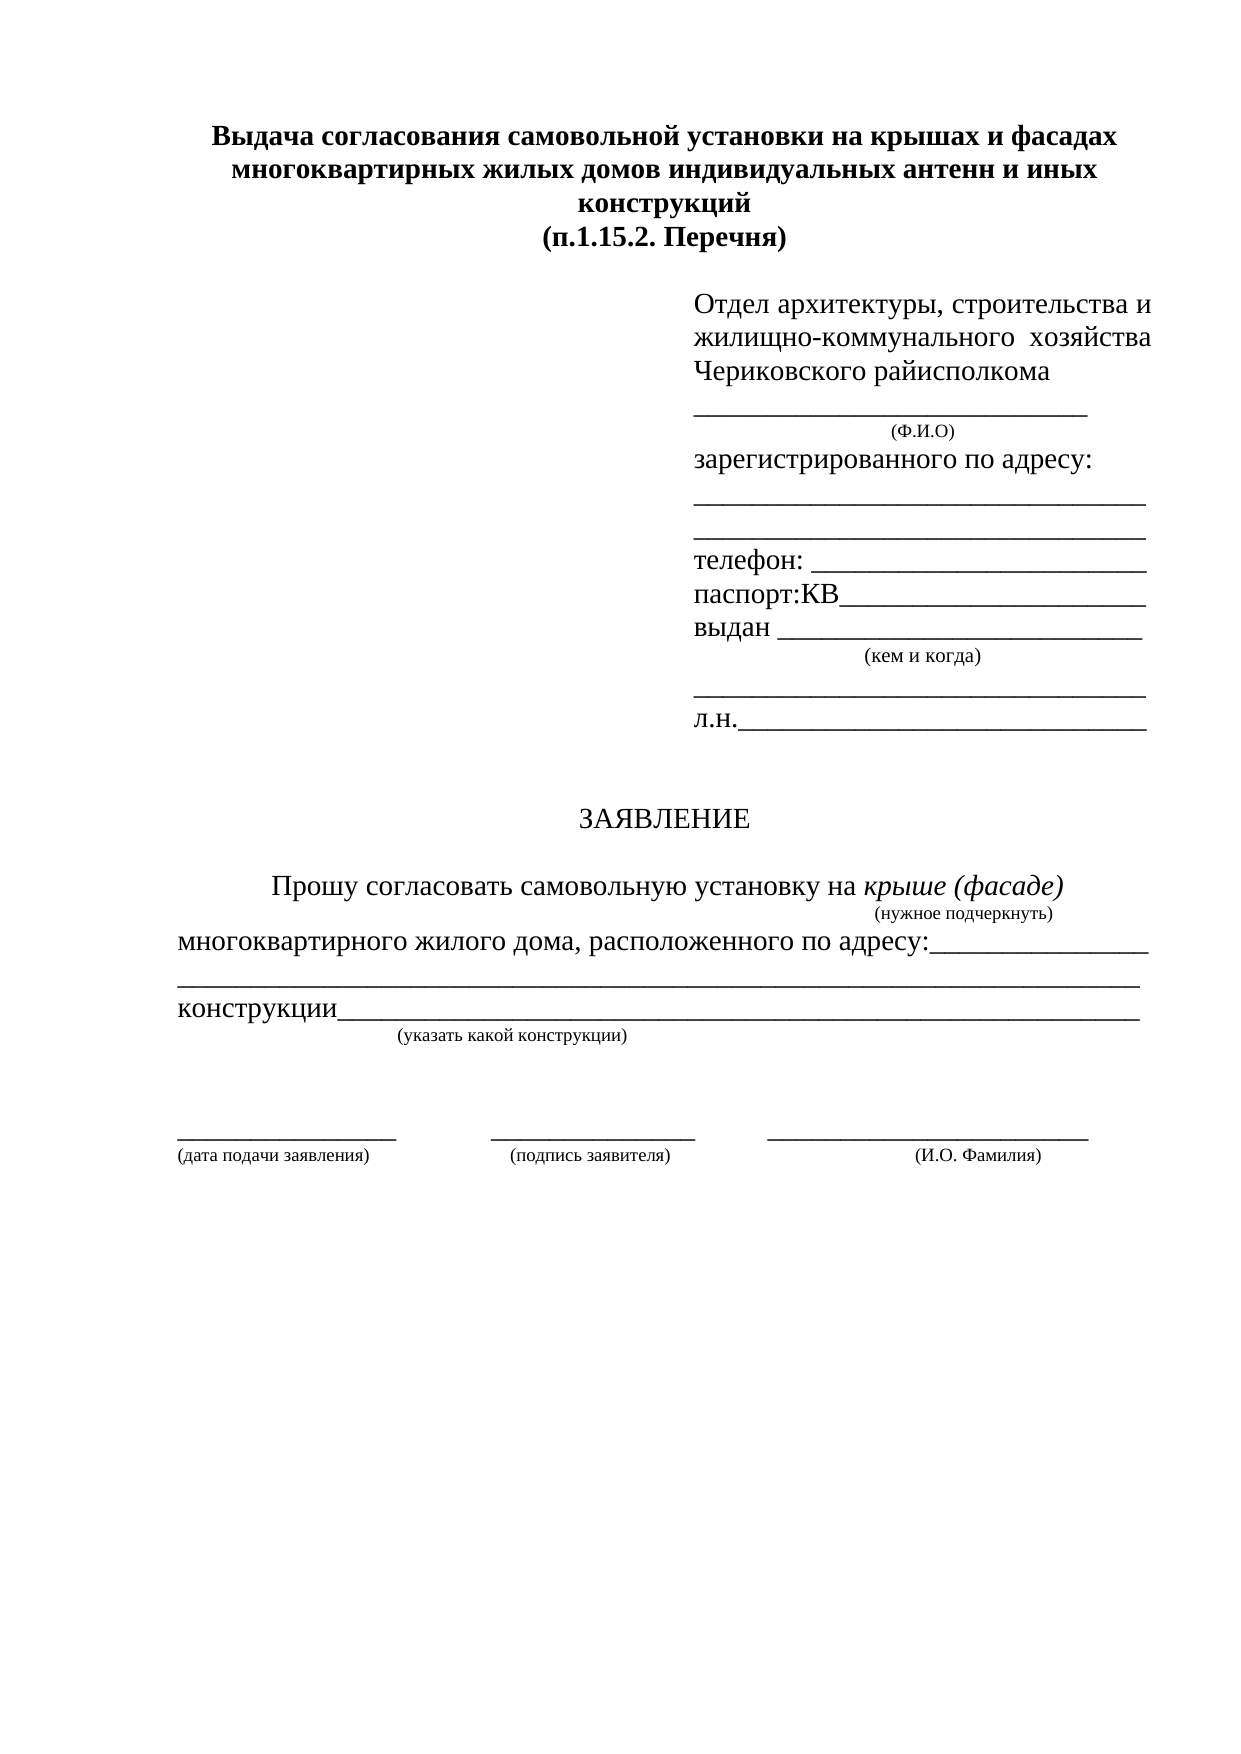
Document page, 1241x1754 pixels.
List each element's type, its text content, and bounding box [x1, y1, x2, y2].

text ЗАЯВЛЕНИЕ [177, 801, 1152, 834]
text Прошу согласовать самовольную установку на крыше (фасаде) [177, 868, 1152, 902]
text __________________________________________________________________ [177, 957, 1152, 990]
text выдан _________________________ [693, 609, 1152, 643]
text (Ф.И.О) [693, 420, 1152, 442]
text (кем и когда) [693, 643, 1152, 667]
text (п.1.15.2. Перечня) [177, 219, 1152, 252]
text _______________________________ [693, 667, 1152, 700]
text телефон: _______________________ [693, 542, 1152, 576]
text л.н.____________________________ [693, 700, 1152, 734]
text зарегистрированного по адресу: _______________________________ [693, 442, 1152, 509]
text _______________ ______________ ______________________ [177, 1110, 1152, 1144]
text (дата подачи заявления) (подпись заявителя) (И.О. Фамилия) [177, 1144, 1152, 1165]
text (нужное подчеркнуть) [177, 902, 1152, 923]
text (указать какой конструкции) [177, 1024, 1152, 1045]
text _______________________________ [693, 509, 1152, 542]
text Отдел архитектуры, строительства и жилищно-коммунального хозяйства Чериковского райисполкома [693, 286, 1152, 386]
text ___________________________ [693, 386, 1152, 420]
text многоквартирного жилого дома, расположенного по адресу:_______________ [177, 923, 1152, 957]
text паспорт:КВ_____________________ [693, 576, 1152, 609]
text конструкции_______________________________________________________ [177, 990, 1152, 1024]
text Выдача согласования самовольной установки на крышах и фасадах многоквартирных жилых домов индивидуальных антенн и иных конструкций [177, 118, 1152, 219]
